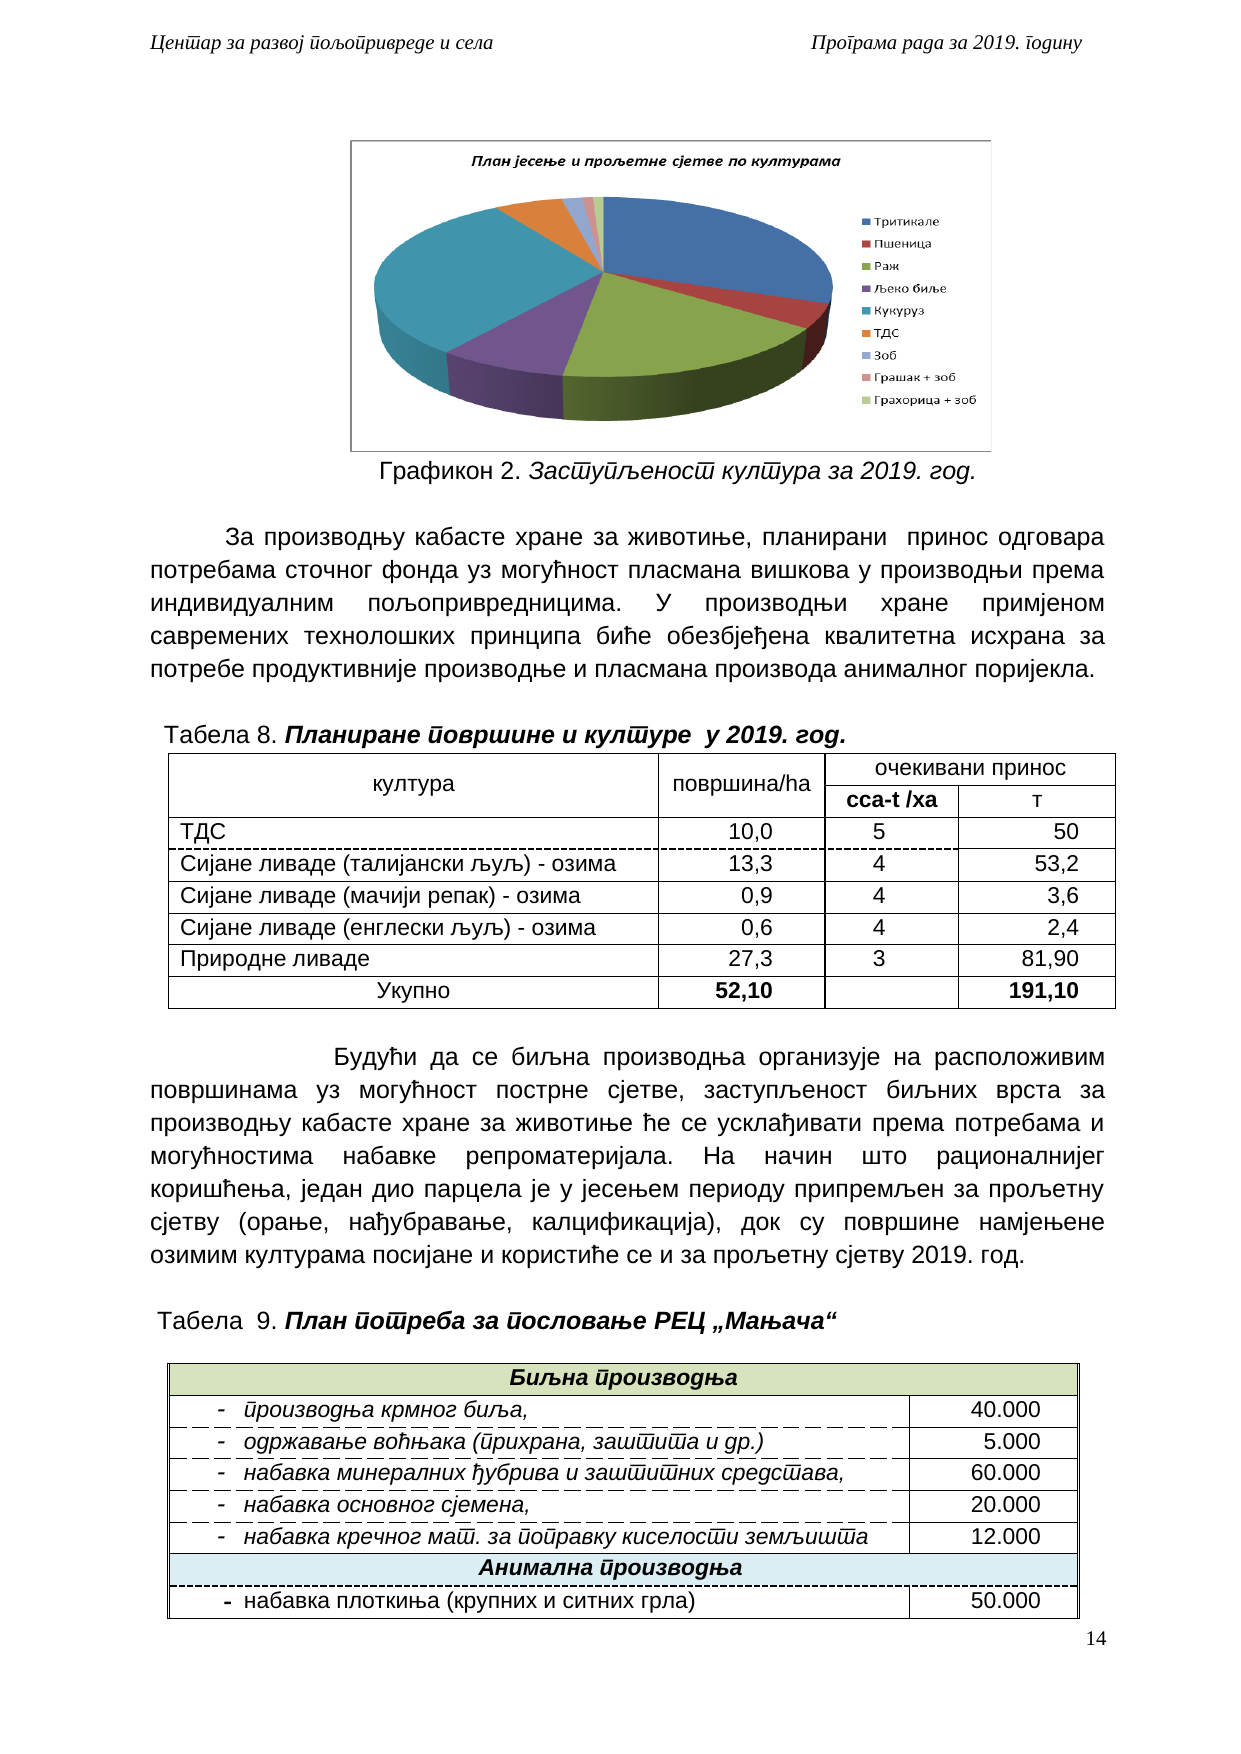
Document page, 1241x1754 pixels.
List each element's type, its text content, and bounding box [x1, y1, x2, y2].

table_cell 4 [826, 848, 958, 881]
table_cell набавка кречног мат. за поправку киселости земљишта [170, 1522, 909, 1553]
table_cell Сијане ливаде (талијански љуљ) - озима [169, 848, 658, 881]
table_cell 81,90 [959, 945, 1115, 976]
table_cell 0,6 [659, 914, 824, 944]
table_cell 5 [826, 818, 958, 848]
table_cell 50 [959, 818, 1115, 848]
text Табела 9. План пoтрeбa за пословање РEЦ „Мањача“ [150, 1306, 1106, 1334]
table_header очекивани принос [826, 754, 1115, 785]
table_cell 5.000 [910, 1428, 1077, 1458]
table_cell 2,4 [959, 914, 1115, 944]
table_cell Укупно [169, 977, 658, 1008]
table_cell 50.000 [910, 1585, 1077, 1618]
table_cell 53,2 [959, 849, 1115, 881]
table_cell т [959, 786, 1115, 817]
table_cell Сијане ливаде (енглески љуљ) - озима [169, 914, 658, 944]
table_cell 3 [826, 945, 958, 976]
table_cell 27,3 [659, 945, 824, 976]
table_cell 4 [826, 882, 958, 913]
table_cell [826, 977, 958, 1008]
table_cell 40.000 [910, 1396, 1077, 1427]
table_cell 10,0 [659, 818, 824, 848]
table_cell нaбaвкa плoткињa (крупних и ситних грла) [170, 1585, 909, 1618]
table_cell 52,10 [659, 977, 824, 1008]
table_header површина/ha [659, 754, 824, 817]
table_cell сса-t /ха [826, 786, 958, 817]
table_cell 60.000 [910, 1459, 1077, 1490]
table_cell 13,3 [659, 848, 824, 881]
table_header Биљнa прoизвoдњa [170, 1364, 1077, 1395]
text Табела 8. Планиране пoвршине и културе у 2019. год. [150, 720, 1106, 749]
table_cell нaбaвкa минeрaлних ђубривa и зaштитних срeдстaвa, [170, 1458, 909, 1490]
table_cell Aнимaлнa прoизвoдњa [170, 1554, 1077, 1585]
text За производњу кабасте хране за животиње, планирани принос одговара потребама сточног фонда уз могућност пласмана вишкова у производњи према индивидуалним пољопривредницима. У производњи хране примјеном савремених технолошких принципа биће обезбјеђена квалитетна исхрана за потребе продуктивније производње и пласмана производа анималног поријекла. [150, 522, 1106, 683]
table_cell набавка основног сјемена, [170, 1490, 909, 1522]
table_cell Природне ливаде [169, 945, 658, 976]
table_cell ТДС [169, 818, 658, 848]
table_cell 20.000 [910, 1491, 1077, 1522]
list Будући да се биљна производња организује на расположивим површинама уз могућност пострне сјетве, заступљеност биљних врста за производњу кабасте хране за животиње ће се усклађивати према потребама и могућностима набавке репроматеријала. На начин што рационалнијег коришћења, један дио парцела је у јесењем периоду припремљен за прољетну сјетву (орање, нађубравање, калцификација), док су површине намјењене озимим културама посијане и користиће се и за прољетну сјетву 2019. год. [150, 1042, 1106, 1268]
picture [340, 140, 992, 452]
text Графикон 2. Заступљеност култура за 2019. год. [150, 456, 1106, 485]
table_cell 4 [826, 914, 958, 944]
table_cell прoизвoдњa крмнoг биљa, [170, 1396, 909, 1427]
table_cell одржавање воћњака (прихрана, заштита и др.) [170, 1427, 909, 1458]
table_cell 191,10 [959, 977, 1115, 1008]
table_header култура [169, 754, 658, 817]
table_cell Сијане ливаде (мачији репак) - озима [169, 882, 658, 913]
table_cell 3,6 [959, 882, 1115, 913]
table_cell 0,9 [659, 882, 824, 913]
table_cell 12.000 [910, 1523, 1077, 1553]
